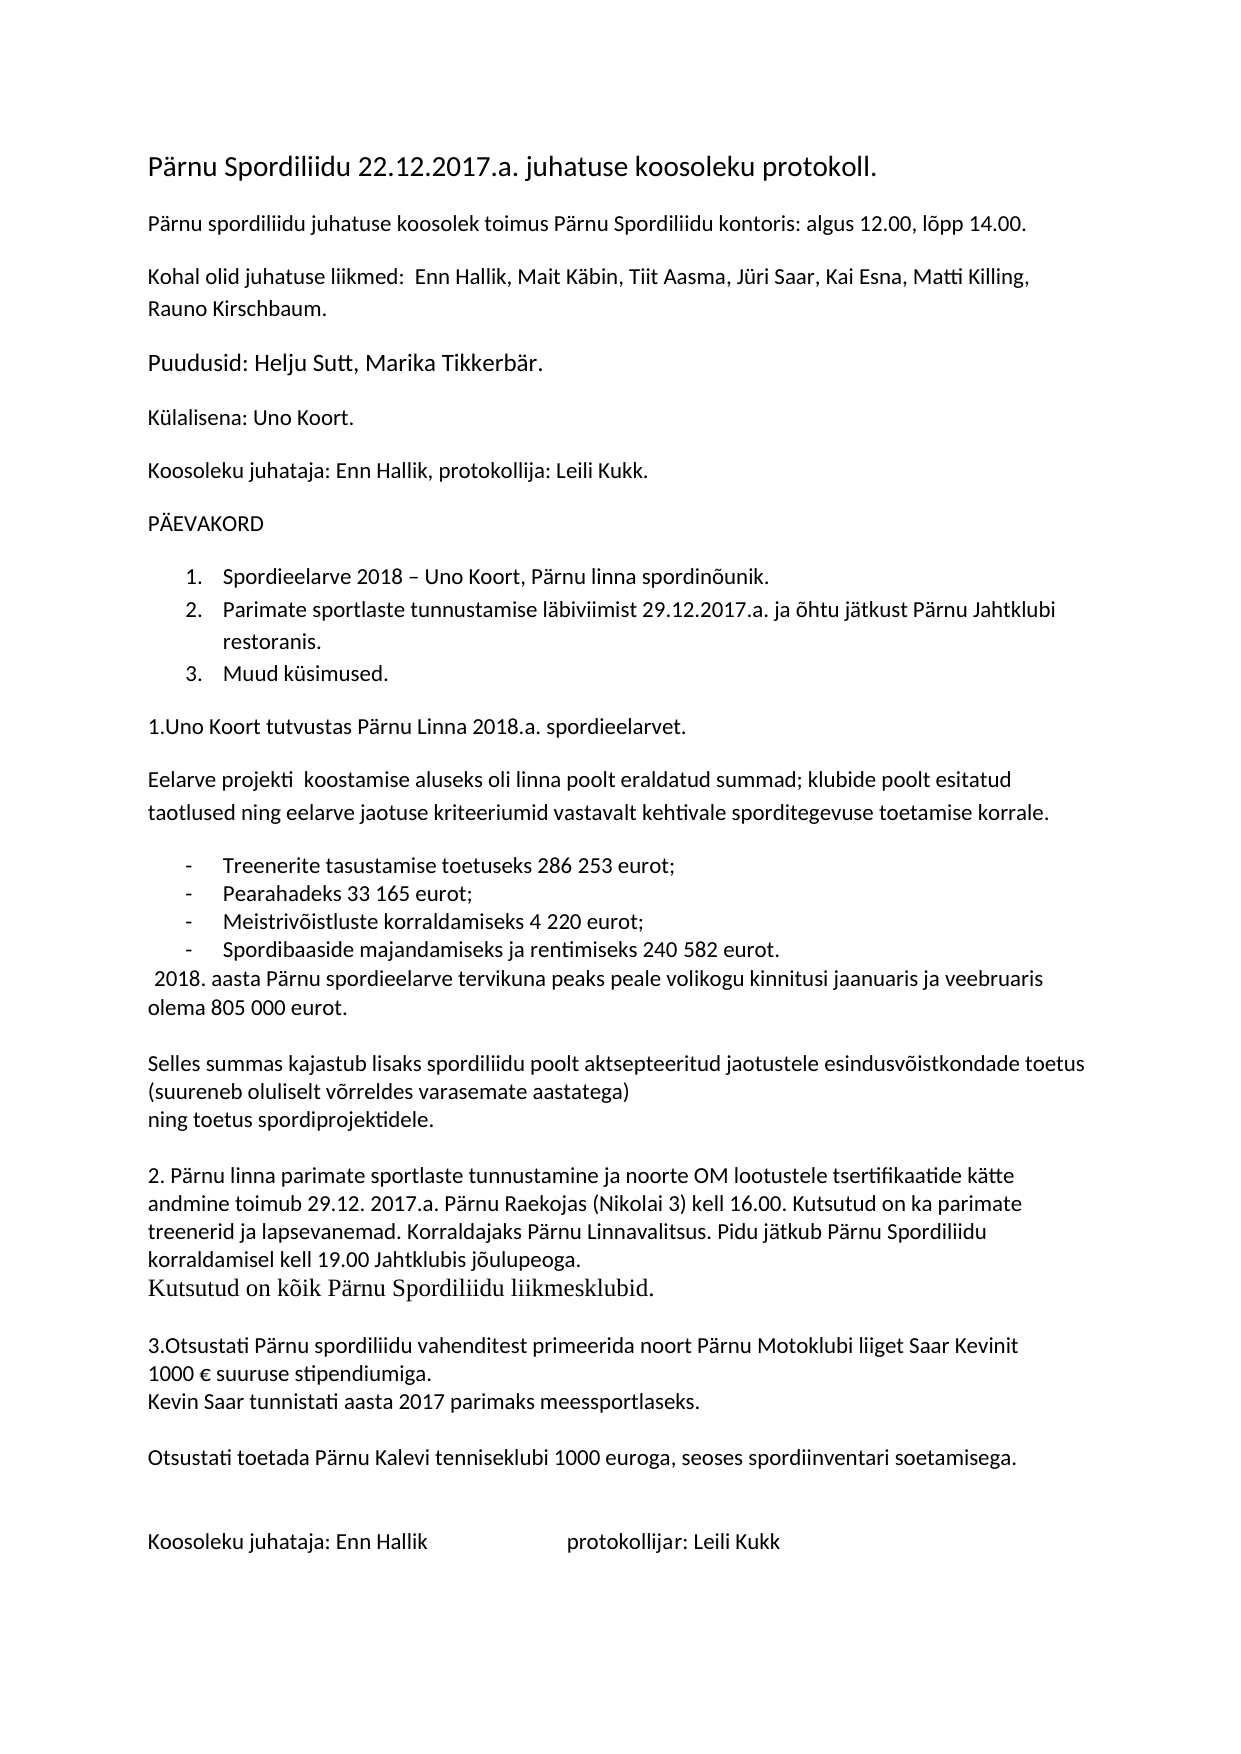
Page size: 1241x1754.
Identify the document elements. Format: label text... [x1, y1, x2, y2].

text Eelarve projekti koostamise aluseks oli linna poolt eraldatud summad; klubide poolt esitatud taotlused ning eelarve jaotuse kriteeriumid vastavalt kehtivale sporditegevuse toetamise korrale. [148, 765, 1093, 826]
text 2018. aasta Pärnu spordieelarve tervikuna peaks peale volikogu kinnitusi jaanuaris ja veebruaris [148, 963, 1093, 993]
list Spordibaaside majandamiseks ja rentimiseks 240 582 eurot. [185, 936, 1093, 963]
text Kevin Saar tunnistati aasta 2017 parimaks meessportlaseks. [148, 1387, 1093, 1415]
text Puudusid: Helju Sutt, Marika Tikkerbär. [148, 348, 1093, 378]
text Koosoleku juhataja: Enn Hallik protokollijar: Leili Kukk [148, 1527, 1093, 1555]
text Külalisena: Uno Koort. [148, 403, 1093, 431]
list Parimate sportlaste tunnustamise läbiviimist 29.12.2017.a. ja õhtu jätkust Pärnu Jahtklubi restoranis. [185, 595, 1093, 655]
list Spordieelarve 2018 – Uno Koort, Pärnu linna spordinõunik. [185, 562, 1093, 591]
list Muud küsimused. [185, 659, 1093, 687]
text 1.Uno Koort tutvustas Pärnu Linna 2018.a. spordieelarvet. [148, 712, 1093, 740]
text Pärnu Spordiliidu 22.12.2017.a. juhatuse koosoleku protokoll. [148, 148, 1093, 183]
text 2. Pärnu linna parimate sportlaste tunnustamine ja noorte OM lootustele tsertifikaatide kätte andmine toimub 29.12. 2017.a. Pärnu Raekojas (Nikolai 3) kell 16.00. Kutsutud on ka parimate treenerid ja lapsevanemad. Korraldajaks Pärnu Linnavalitsus. Pidu jätkub Pärnu Spordiliidu korraldamisel kell 19.00 Jahtklubis jõulupeoga. [148, 1161, 1093, 1273]
text Otsustati toetada Pärnu Kalevi tenniseklubi 1000 euroga, seoses spordiinventari soetamisega. [148, 1443, 1093, 1471]
text 1000 € suuruse stipendiumiga. [148, 1359, 1093, 1387]
text Koosoleku juhataja: Enn Hallik, protokollija: Leili Kukk. [148, 456, 1093, 484]
text Pärnu spordiliidu juhatuse koosolek toimus Pärnu Spordiliidu kontoris: algus 12.00, lõpp 14.00. [148, 209, 1093, 237]
text Selles summas kajastub lisaks spordiliidu poolt aktsepteeritud jaotustele esindusvõistkondade toetus (suureneb oluliselt võrreldes varasemate aastatega) [148, 1049, 1093, 1105]
list Meistrivõistluste korraldamiseks 4 220 eurot; [185, 907, 1093, 936]
text olema 805 000 eurot. [148, 993, 1093, 1021]
text ning toetus spordiprojektidele. [148, 1105, 1093, 1133]
list Treenerite tasustamise toetuseks 286 253 eurot; [185, 851, 1093, 879]
text 3.Otsustati Pärnu spordiliidu vahenditest primeerida noort Pärnu Motoklubi liiget Saar Kevinit [148, 1331, 1093, 1359]
text Kutsutud on kõik Pärnu Spordiliidu liikmesklubid. [148, 1273, 1093, 1302]
list Pearahadeks 33 165 eurot; [185, 879, 1093, 907]
text Kohal olid juhatuse liikmed: Enn Hallik, Mait Käbin, Tiit Aasma, Jüri Saar, Kai Esna, Matti Killing, Rauno Kirschbaum. [148, 262, 1093, 323]
text PÄEVAKORD [148, 509, 1093, 537]
